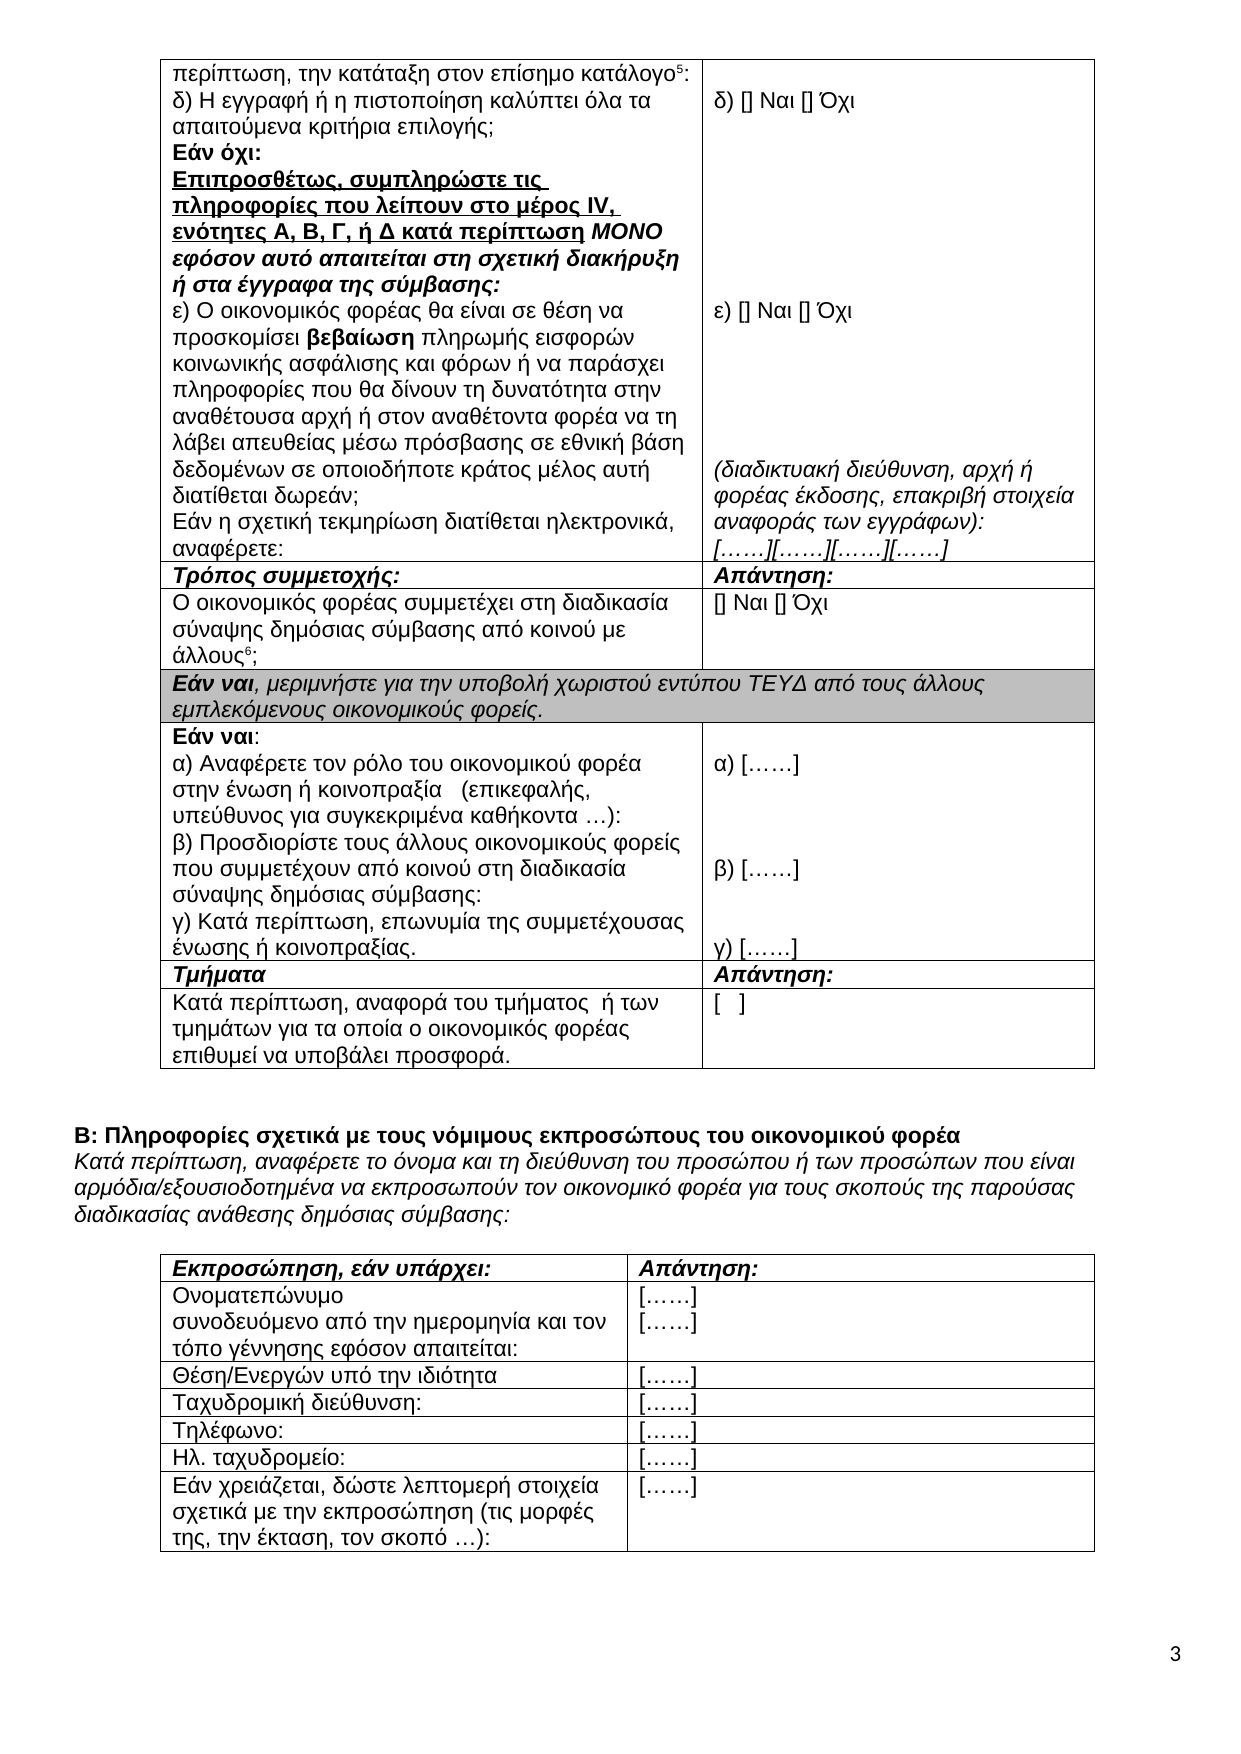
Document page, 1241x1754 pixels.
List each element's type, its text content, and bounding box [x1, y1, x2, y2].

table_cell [161, 60, 702, 561]
table_cell Κατά περίπτωση, αναφορά του τμήματος ή των τμημάτων για τα οποία ο οικονομικός φορέας επιθυμεί να υποβάλει προσφορά. [161, 989, 702, 1068]
table_cell [……] [628, 1362, 1094, 1388]
table_cell [……] [628, 1472, 1094, 1551]
table_cell Ηλ. ταχυδρομείο: [161, 1444, 627, 1471]
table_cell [703, 60, 1094, 561]
table_header Εκπροσώπηση, εάν υπάρχει: [161, 1255, 627, 1281]
table_cell Ονοματεπώνυμο συνοδευόμενο από την ημερομηνία και τον τόπο γέννησης εφόσον απαιτείται: [161, 1282, 627, 1361]
table_cell [……] [……] [628, 1282, 1094, 1361]
table_cell Εάν ναι, μεριμνήστε για την υποβολή χωριστού εντύπου ΤΕΥΔ από τους άλλους εμπλεκόμενους οικονομικούς φορείς. [161, 670, 1094, 722]
table_header Απάντηση: [628, 1255, 1094, 1281]
text Β: Πληροφορίες σχετικά με τους νόμιμους εκπροσώπους του οικονομικού φορέα [74, 1122, 1181, 1148]
table_cell Ταχυδρομική διεύθυνση: [161, 1389, 627, 1416]
table_cell Απάντηση: [703, 961, 1094, 988]
table_cell [] Ναι [] Όχι [703, 589, 1094, 668]
table_cell Θέση/Ενεργών υπό την ιδιότητα [161, 1362, 627, 1388]
table_cell Εάν χρειάζεται, δώστε λεπτομερή στοιχεία σχετικά με την εκπροσώπηση (τις μορφές της, την έκταση, τον σκοπό …): [161, 1472, 627, 1551]
table_cell Τρόπος συμμετοχής: [161, 562, 702, 588]
table_cell Ο οικονομικός φορέας συμμετέχει στη διαδικασία σύναψης δημόσιας σύμβασης από κοινού με άλλους; [161, 589, 702, 668]
table_cell Τηλέφωνο: [161, 1417, 627, 1443]
table_cell α) [……] β) [……] γ) [……] [703, 723, 1094, 960]
table_cell Τμήματα [161, 961, 702, 988]
table_cell [……] [628, 1389, 1094, 1416]
text Κατά περίπτωση, αναφέρετε το όνομα και τη διεύθυνση του προσώπου ή των προσώπων που είναι αρμόδια/εξουσιοδοτημένα να εκπροσωπούν τον οικονομικό φορέα για τους σκοπούς της παρούσας διαδικασίας ανάθεσης δημόσιας σύμβασης: [74, 1148, 1181, 1227]
table_cell Απάντηση: [703, 562, 1094, 588]
table_cell [ ] [703, 989, 1094, 1068]
table_cell [……] [628, 1417, 1094, 1443]
table_cell [……] [628, 1444, 1094, 1471]
table_cell Εάν ναι: α) Αναφέρετε τον ρόλο του οικονομικού φορέα στην ένωση ή κοινοπραξία (επικεφαλής, υπεύθυνος για συγκεκριμένα καθήκοντα …): β) Προσδιορίστε τους άλλους οικονομικούς φορείς που συμμετέχουν από κοινού στη διαδικασία σύναψης δημόσιας σύμβασης: γ) Κατά περίπτωση, επωνυμία της συμμετέχουσας ένωσης ή κοινοπραξίας. [161, 723, 702, 960]
